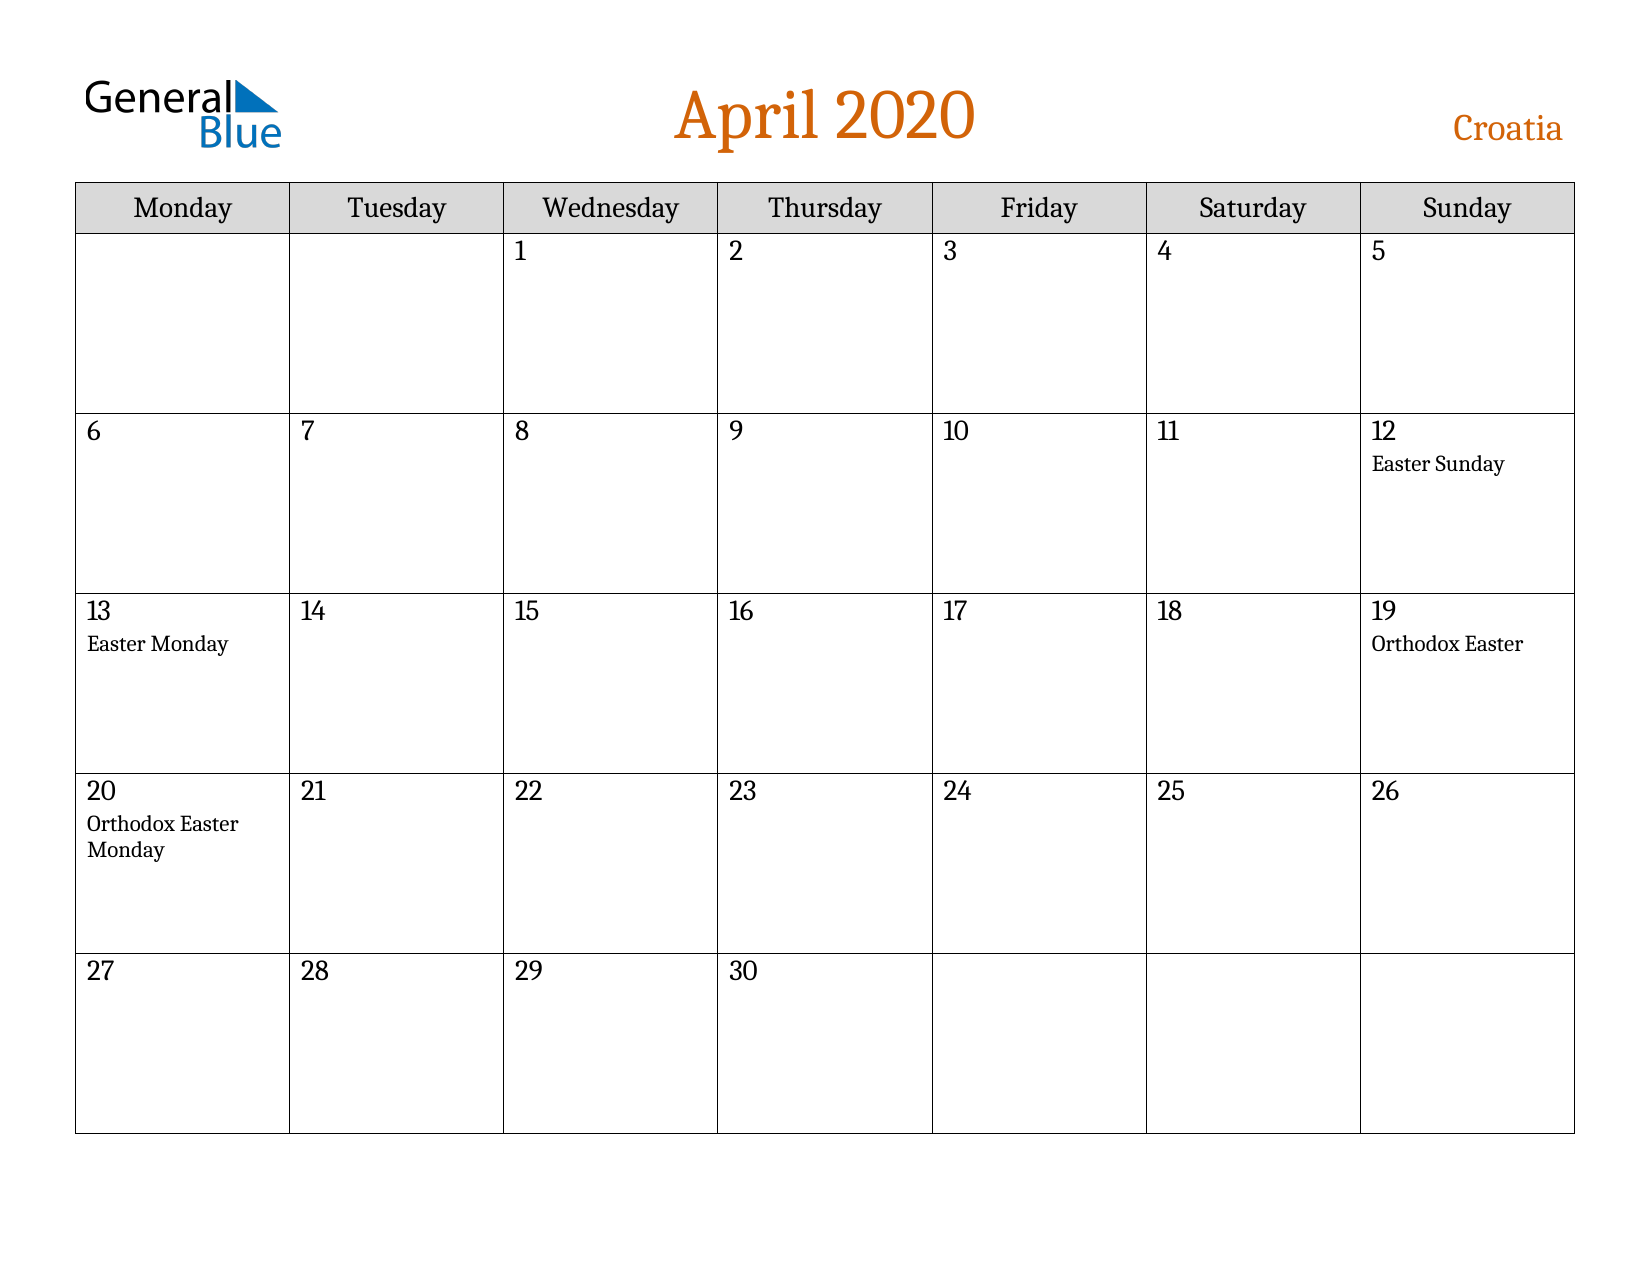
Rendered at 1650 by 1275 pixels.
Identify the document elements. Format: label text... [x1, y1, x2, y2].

table_cell 27 [76, 954, 289, 990]
table_cell 26 [1361, 774, 1574, 810]
table_cell 9 [718, 414, 932, 450]
table_cell [504, 630, 717, 773]
table_cell 3 [933, 234, 1146, 270]
table_cell [290, 234, 503, 270]
table_cell Easter Monday [76, 630, 289, 773]
table_cell 5 [1361, 234, 1574, 270]
table_cell [933, 954, 1146, 990]
table_header [76, 75, 503, 182]
table_cell [718, 810, 932, 953]
table_cell [290, 270, 503, 413]
table_cell [290, 450, 503, 593]
table_cell [290, 630, 503, 773]
table_cell [76, 990, 289, 1133]
table_cell Monday [76, 183, 289, 233]
table_cell 18 [1147, 594, 1360, 630]
table_cell 12 [1361, 414, 1574, 450]
table_cell [933, 450, 1146, 593]
table_cell 17 [933, 594, 1146, 630]
table_cell 4 [1147, 234, 1360, 270]
table_cell 24 [933, 774, 1146, 810]
table_cell [504, 810, 717, 953]
table_cell [1147, 270, 1360, 413]
table_cell 10 [933, 414, 1146, 450]
table_cell 19 [1361, 594, 1574, 630]
table_cell 20 [76, 774, 289, 810]
picture [86, 80, 281, 148]
table_cell 14 [290, 594, 503, 630]
table_cell [76, 270, 289, 413]
table_cell [1361, 954, 1574, 990]
table_cell [933, 270, 1146, 413]
table_cell [1361, 270, 1574, 413]
table_cell 25 [1147, 774, 1360, 810]
table_cell [933, 810, 1146, 953]
table_cell 21 [290, 774, 503, 810]
table_cell [1361, 990, 1574, 1133]
table_header Croatia [1146, 75, 1574, 182]
table_cell [933, 630, 1146, 773]
table_cell [718, 450, 932, 593]
table_cell 7 [290, 414, 503, 450]
table_cell [1147, 630, 1360, 773]
table_cell 15 [504, 594, 717, 630]
table_cell [1147, 990, 1360, 1133]
table_cell 22 [504, 774, 717, 810]
table_cell Wednesday [504, 183, 717, 233]
table_cell [1147, 450, 1360, 593]
table_cell Friday [933, 183, 1146, 233]
table_cell 6 [76, 414, 289, 450]
table_cell [290, 810, 503, 953]
table_cell Orthodox Easter [1361, 630, 1574, 773]
table_cell 23 [718, 774, 932, 810]
table_cell [1147, 810, 1360, 953]
table_cell 11 [1147, 414, 1360, 450]
table_cell [933, 990, 1146, 1133]
table_cell 30 [718, 954, 932, 990]
table_cell 28 [290, 954, 503, 990]
table_cell [1361, 810, 1574, 953]
table_cell 2 [718, 234, 932, 270]
table_cell [290, 990, 503, 1133]
table_cell Easter Sunday [1361, 450, 1574, 593]
table_cell 1 [504, 234, 717, 270]
table_cell [504, 270, 717, 413]
table_cell Thursday [718, 183, 932, 233]
table_cell [1147, 954, 1360, 990]
table_cell [504, 450, 717, 593]
table_cell 16 [718, 594, 932, 630]
table_cell 29 [504, 954, 717, 990]
table_header April 2020 [504, 75, 1146, 182]
table_cell Saturday [1147, 183, 1360, 233]
table_cell [76, 234, 289, 270]
table_cell [718, 270, 932, 413]
table_cell [76, 450, 289, 593]
table_cell Orthodox Easter Monday [76, 810, 289, 953]
table_cell [504, 990, 717, 1133]
table_cell 13 [76, 594, 289, 630]
table_cell 8 [504, 414, 717, 450]
table_cell Tuesday [290, 183, 503, 233]
table_cell Sunday [1361, 183, 1574, 233]
table_cell [718, 990, 932, 1133]
table_cell [718, 630, 932, 773]
